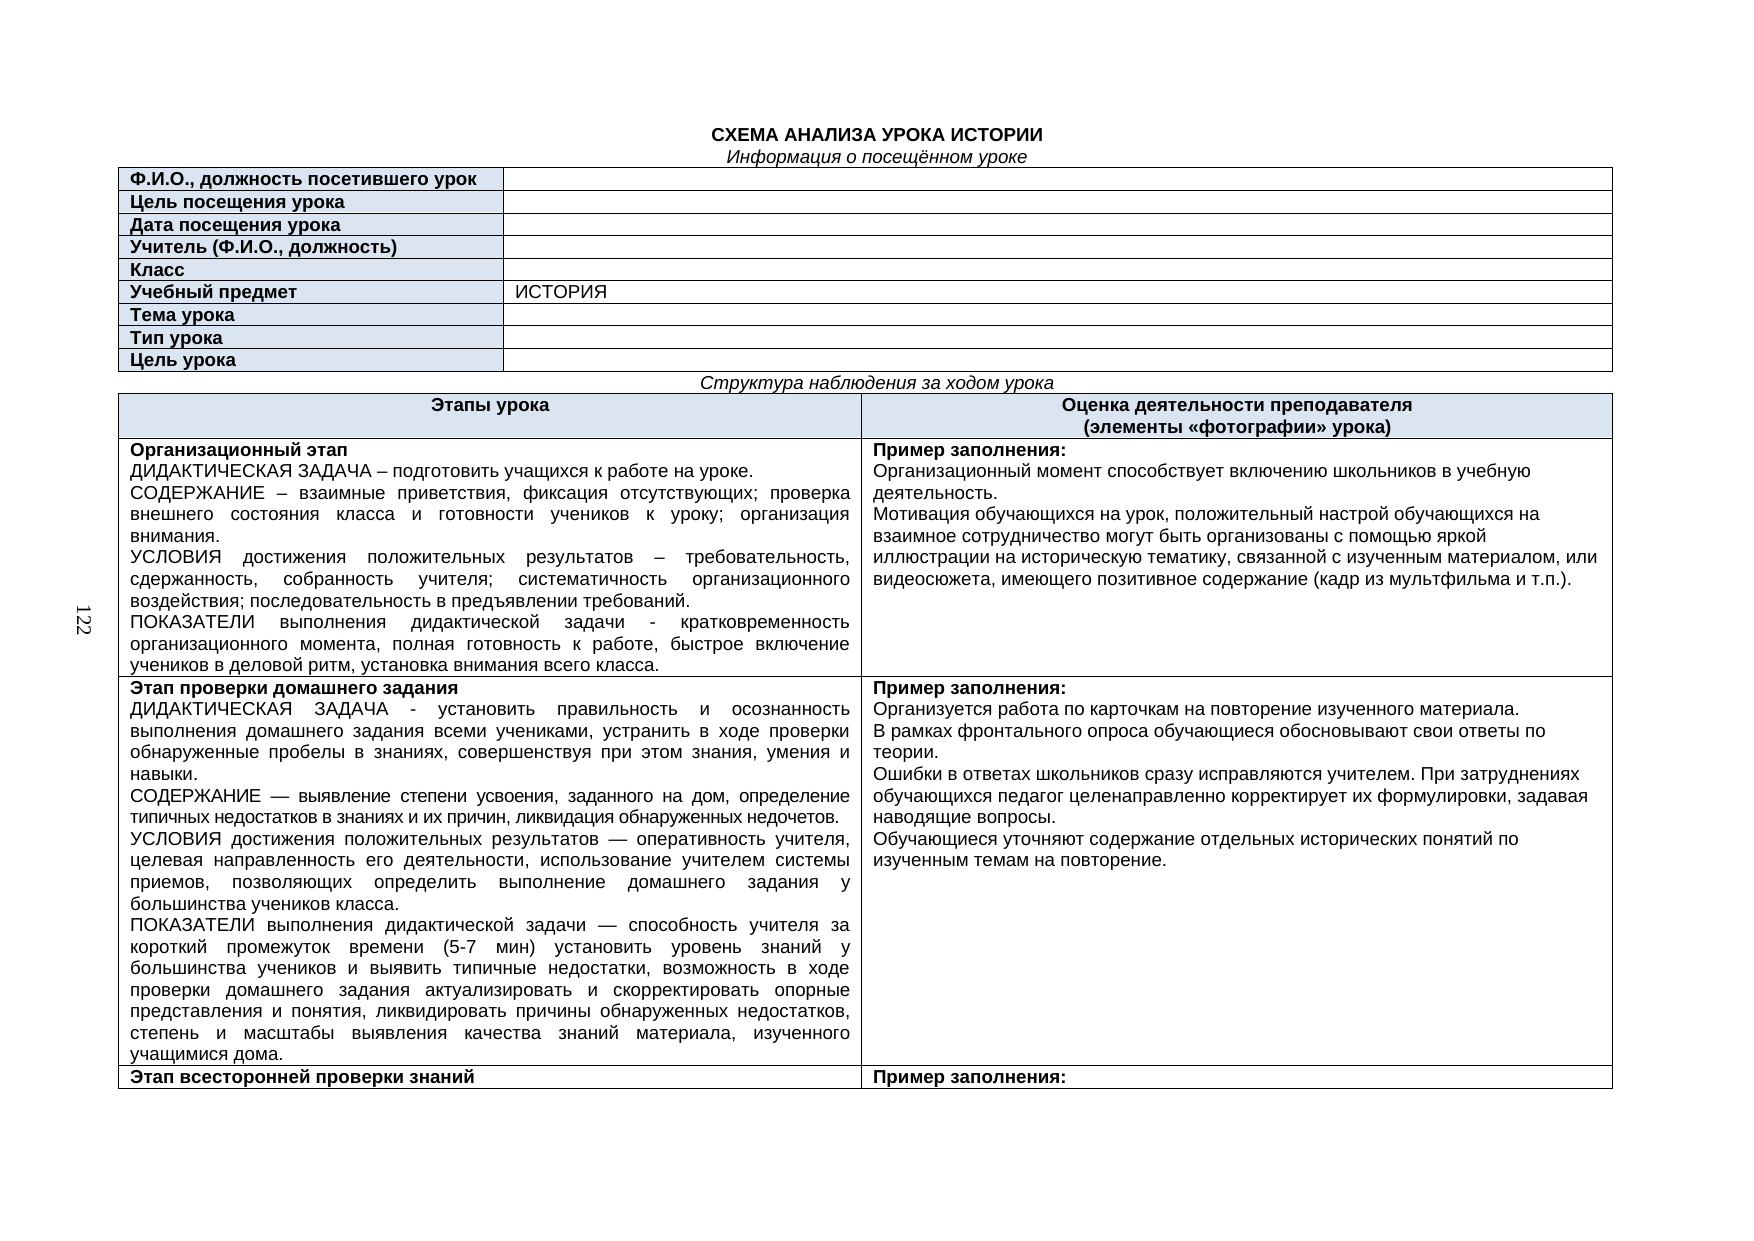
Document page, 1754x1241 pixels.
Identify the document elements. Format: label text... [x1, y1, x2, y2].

table_cell [504, 304, 1612, 325]
table_cell Цель посещения урока [119, 191, 503, 212]
table_cell [504, 191, 1612, 212]
table_cell Тема урока [119, 304, 503, 325]
table_cell ИСТОРИЯ [504, 281, 1612, 303]
table_cell [504, 236, 1612, 258]
table_cell Этап проверки домашнего задания ДИДАКТИЧЕСКАЯ ЗАДАЧА - установить правильность и осознанность выполнения домашнего задания всеми учениками, устранить в ходе проверки обнаруженные пробелы в знаниях, совершенствуя при этом знания, умения и навыки. СОДЕРЖАНИЕ — выявление степени усвоения, заданного на дом, определение типичных недостатков в знаниях и их причин, ликвидация обнаруженных недочетов. УСЛОВИЯ достижения положительных результатов — оперативность учителя, целевая направленность его деятельности, использование учителем системы приемов, позволяющих определить выполнение домашнего задания у большинства учеников класса. ПОКАЗАТЕЛИ выполнения дидактической задачи — способность учителя за короткий промежуток времени (5-7 мин) установить уровень знаний у большинства учеников и выявить типичные недостатки, возможность в ходе проверки домашнего задания актуализировать и скорректировать опорные представления и понятия, ликвидировать причины обнаруженных недостатков, степень и масштабы выявления качества знаний материала, изученного учащимися дома. [119, 677, 861, 1065]
table_cell Цель урока [119, 349, 503, 371]
table_cell [504, 326, 1612, 348]
table_header Этапы урока [119, 394, 861, 437]
table_cell Тип урока [119, 326, 503, 348]
text СХЕМА АНАЛИЗА УРОКА ИСТОРИИ [130, 124, 1624, 146]
table_cell Организационный этап ДИДАКТИЧЕСКАЯ ЗАДАЧА – подготовить учащихся к работе на уроке. СОДЕРЖАНИЕ – взаимные приветствия, фиксация отсутствующих; проверка внешнего состояния класса и готовности учеников к уроку; организация внимания. УСЛОВИЯ достижения положительных результатов – требовательность, сдержанность, собранность учителя; систематичность организационного воздействия; последовательность в предъявлении требований. ПОКАЗАТЕЛИ выполнения дидактической задачи - кратковременность организационного момента, полная готовность к работе, быстрое включение учеников в деловой ритм, установка внимания всего класса. [119, 439, 861, 676]
table_cell [504, 349, 1612, 371]
text Информация о посещённом уроке [130, 146, 1624, 167]
table_cell Дата посещения урока [119, 214, 503, 235]
table_header [504, 168, 1612, 190]
table_cell Учебный предмет [119, 281, 503, 303]
table_header Оценка деятельности преподавателя (элементы «фотографии» урока) [862, 394, 1612, 437]
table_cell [862, 1066, 1612, 1087]
table_cell Пример заполнения: Организуется работа по карточкам на повторение изученного материала. В рамках фронтального опроса обучающиеся обосновывают свои ответы по теории. Ошибки в ответах школьников сразу исправляются учителем. При затруднениях обучающихся педагог целенаправленно корректирует их формулировки, задавая наводящие вопросы. Обучающиеся уточняют содержание отдельных исторических понятий по изученным темам на повторение. [862, 677, 1612, 1065]
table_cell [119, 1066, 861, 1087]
table_cell [504, 214, 1612, 235]
text Структура наблюдения за ходом урока [130, 372, 1624, 393]
table_header Ф.И.О., должность посетившего урок [119, 168, 503, 190]
table_cell Пример заполнения: Организационный момент способствует включению школьников в учебную деятельность. Мотивация обучающихся на урок, положительный настрой обучающихся на взаимное сотрудничество могут быть организованы с помощью яркой иллюстрации на историческую тематику, связанной с изученным материалом, или видеосюжета, имеющего позитивное содержание (кадр из мультфильма и т.п.). [862, 439, 1612, 676]
table_cell Класс [119, 259, 503, 280]
table_cell Учитель (Ф.И.О., должность) [119, 236, 503, 258]
table_cell [504, 259, 1612, 280]
